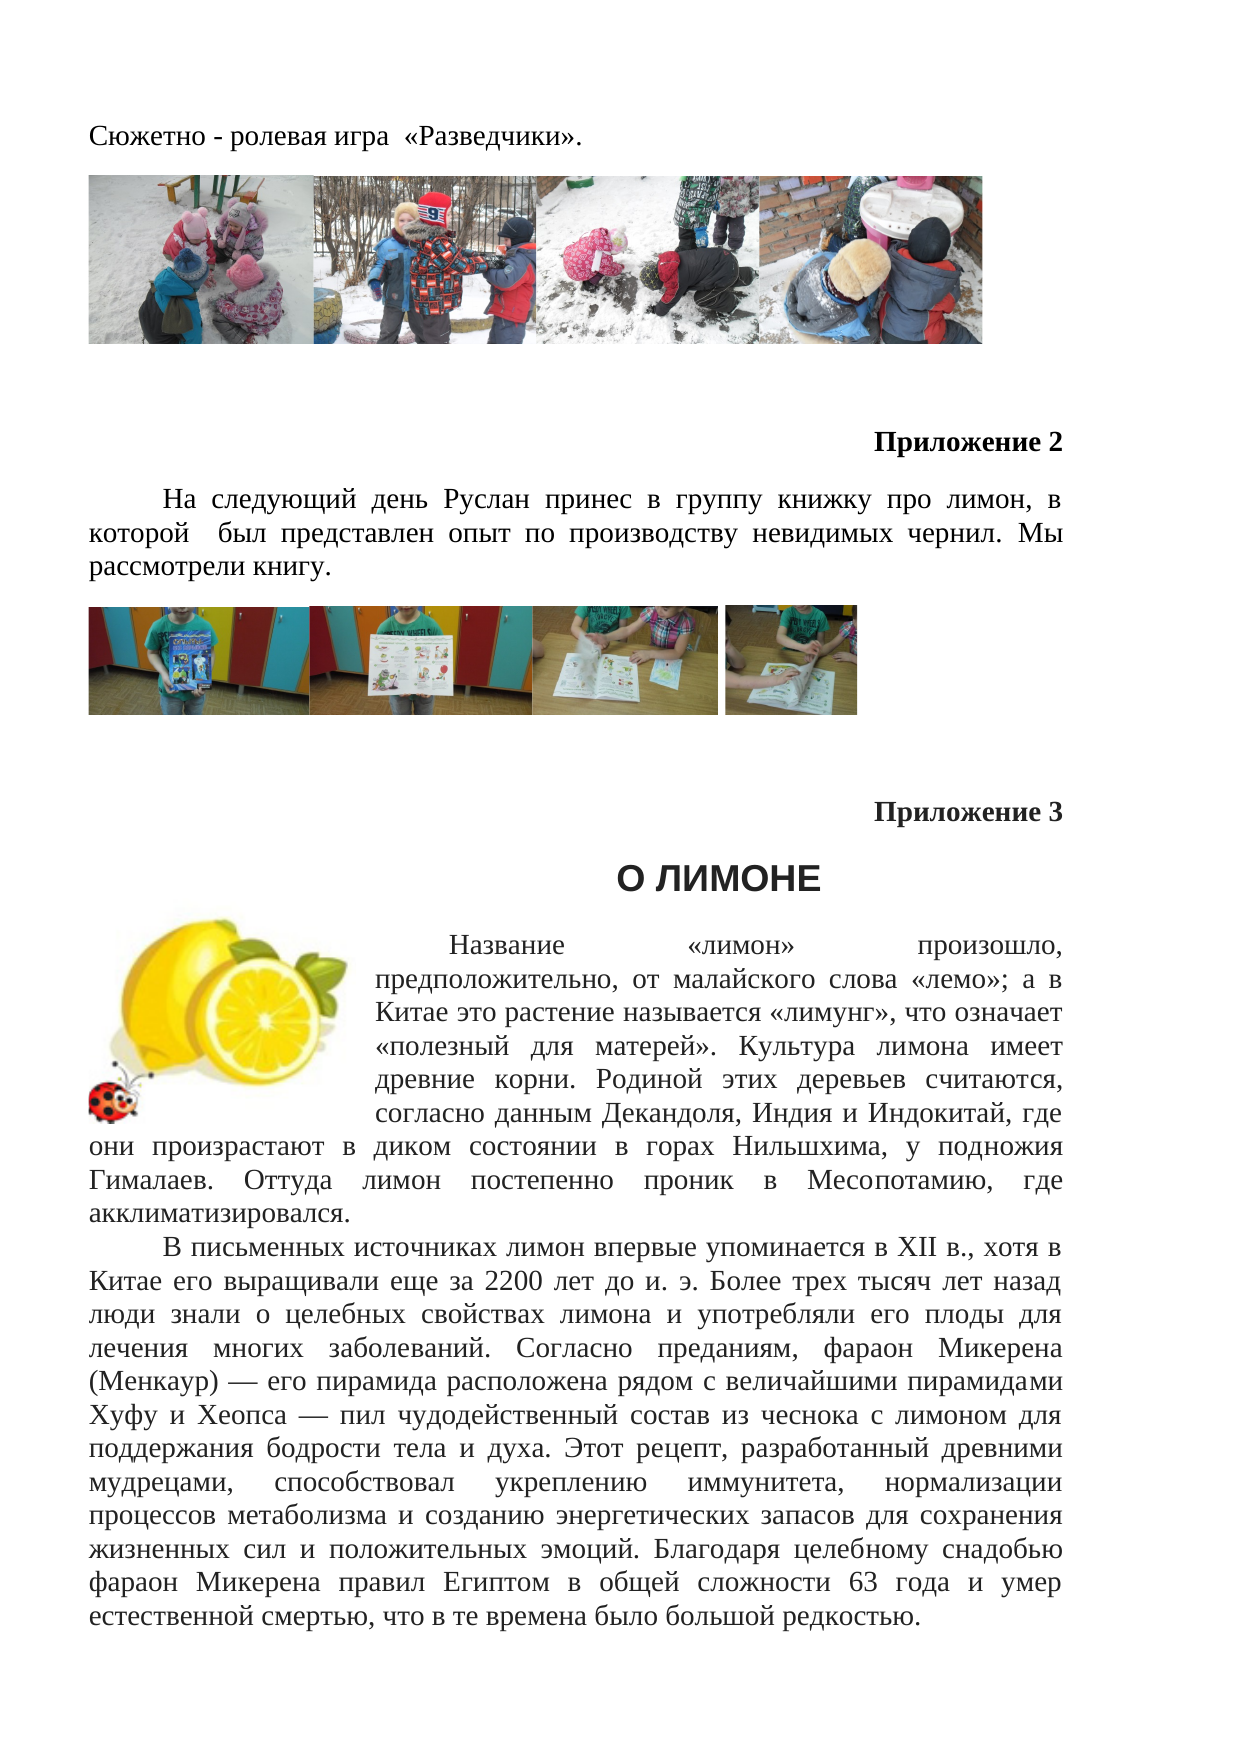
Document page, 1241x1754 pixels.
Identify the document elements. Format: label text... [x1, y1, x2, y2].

text Сюжетно - ролевая игра «Разведчики». [88, 118, 1063, 152]
text Приложение 2 [88, 424, 1063, 458]
text Название «лимон» произошло, предположительно, от малайского слова «лемо»; а в Китае это растение называется «лимунг», что означает «полезный для матерей». Культура лимона имеет древние корни. Родиной этих деревьев считаются, согласно данным Декандоля, Индия и Индокитай, где они произрастают в диком состоянии в горах Нильшхима, у подножия Гималаев. Оттуда лимон постепенно проник в Месопотамию, где акклиматизировался. [88, 927, 1063, 1229]
picture [88, 175, 983, 344]
picture [725, 605, 858, 715]
picture [88, 606, 718, 715]
text Приложение 3 [88, 794, 1063, 828]
picture [88, 856, 357, 1124]
text На следующий день Руслан принес в группу книжку про лимон, в которой был представлен опыт по производству невидимых чернил. Мы рассмотрели книгу. [88, 481, 1063, 582]
text В письменных источниках лимон впервые упоминается в XII в., хотя в Китае его выращивали еще за 2200 лет до и. э. Более трех тысяч лет назад люди знали о целебных свойствах лимона и употребляли его плоды для лечения многих заболеваний. Согласно преданиям, фараон Микерена (Менкаур) — его пирамида расположена рядом с величайшими пирамидами Хуфу и Хеопса — пил чудодейственный состав из чеснока с лимоном для поддержания бодрости тела и духа. Этот рецепт, разработанный древними мудрецами, способствовал укреплению иммунитета, нормализации процессов метаболизма и созданию энергетических запасов для сохранения жизненных сил и положительных эмоций. Благодаря целебному снадобью фараон Микерена правил Египтом в общей сложности 63 года и умер естественной смертью, что в те времена было большой редкостью. [88, 1229, 1063, 1632]
text О ЛИМОНЕ [357, 856, 1063, 899]
